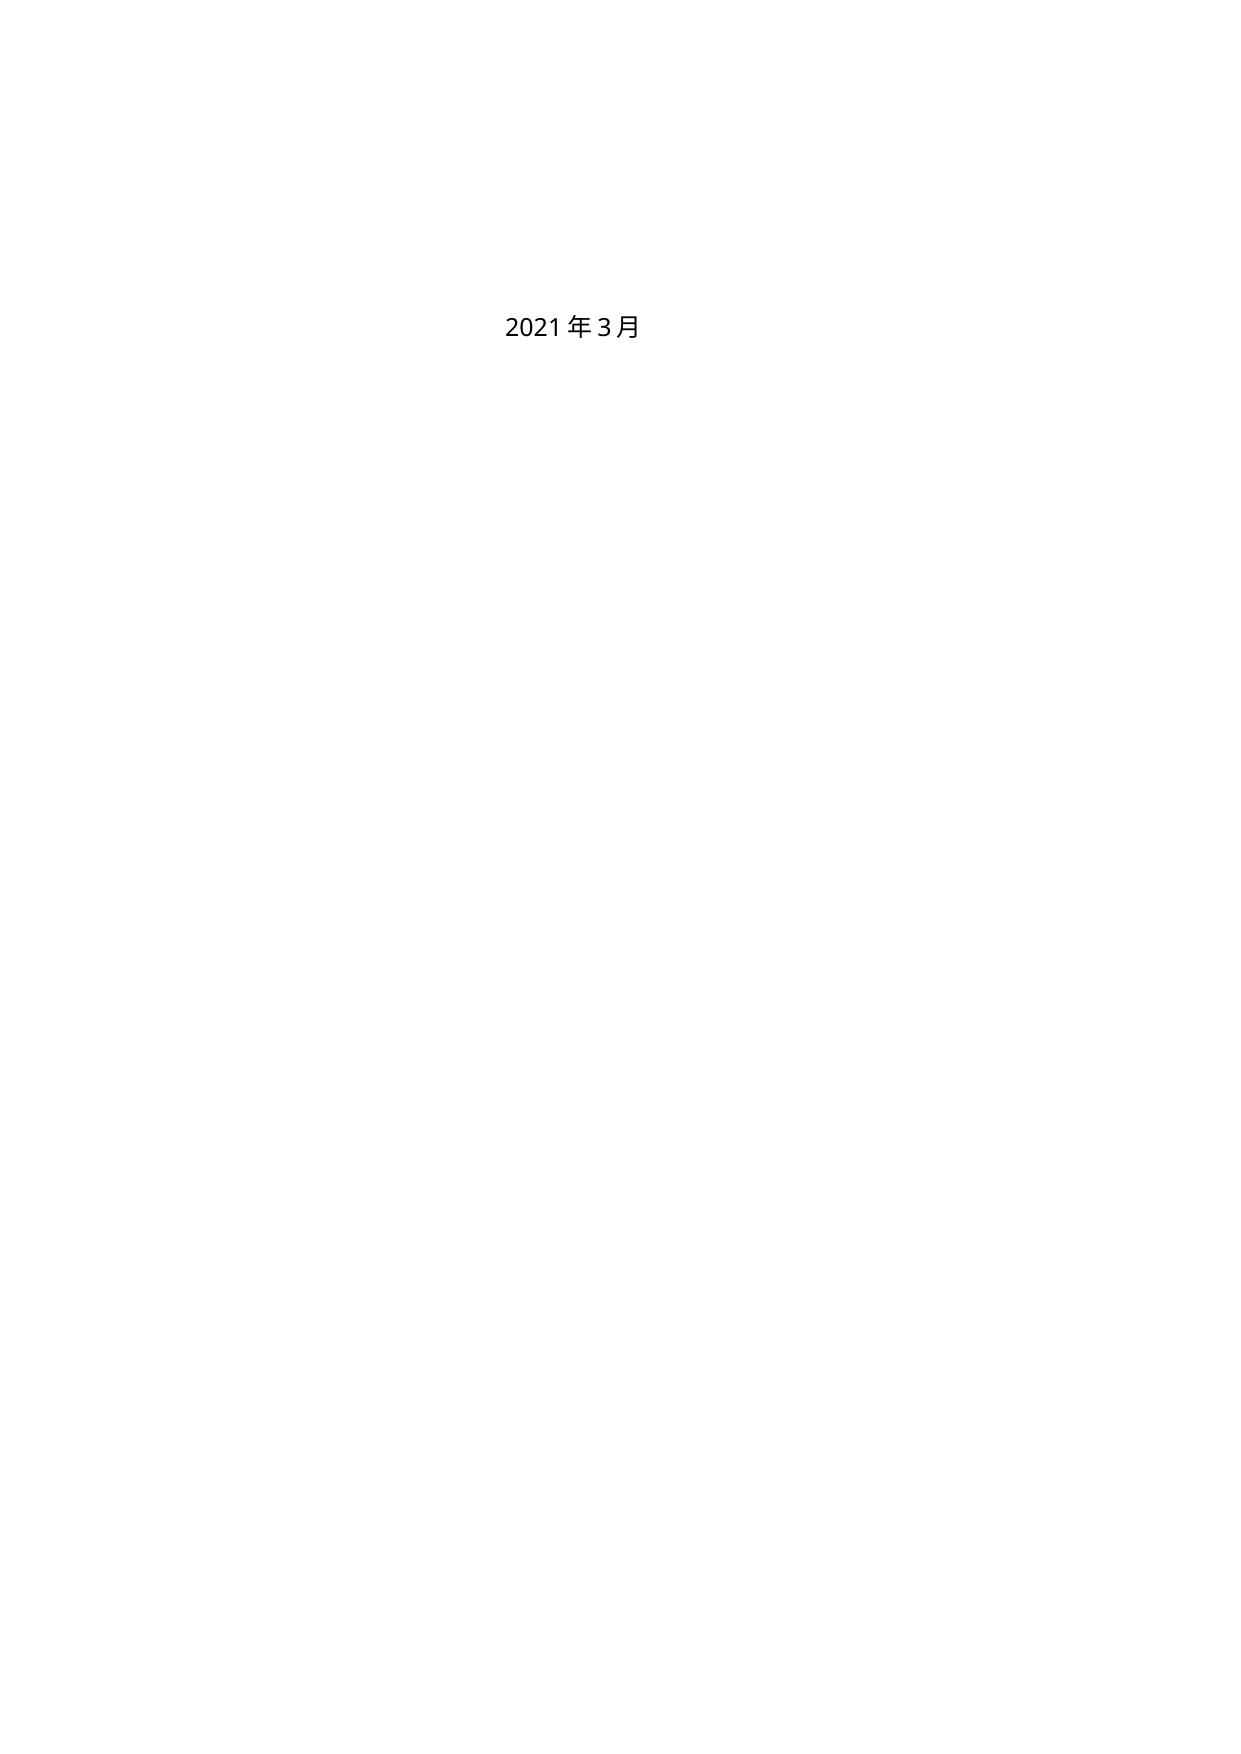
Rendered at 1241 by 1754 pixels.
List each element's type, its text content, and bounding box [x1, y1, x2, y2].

text 2021年3月 [148, 307, 1071, 344]
